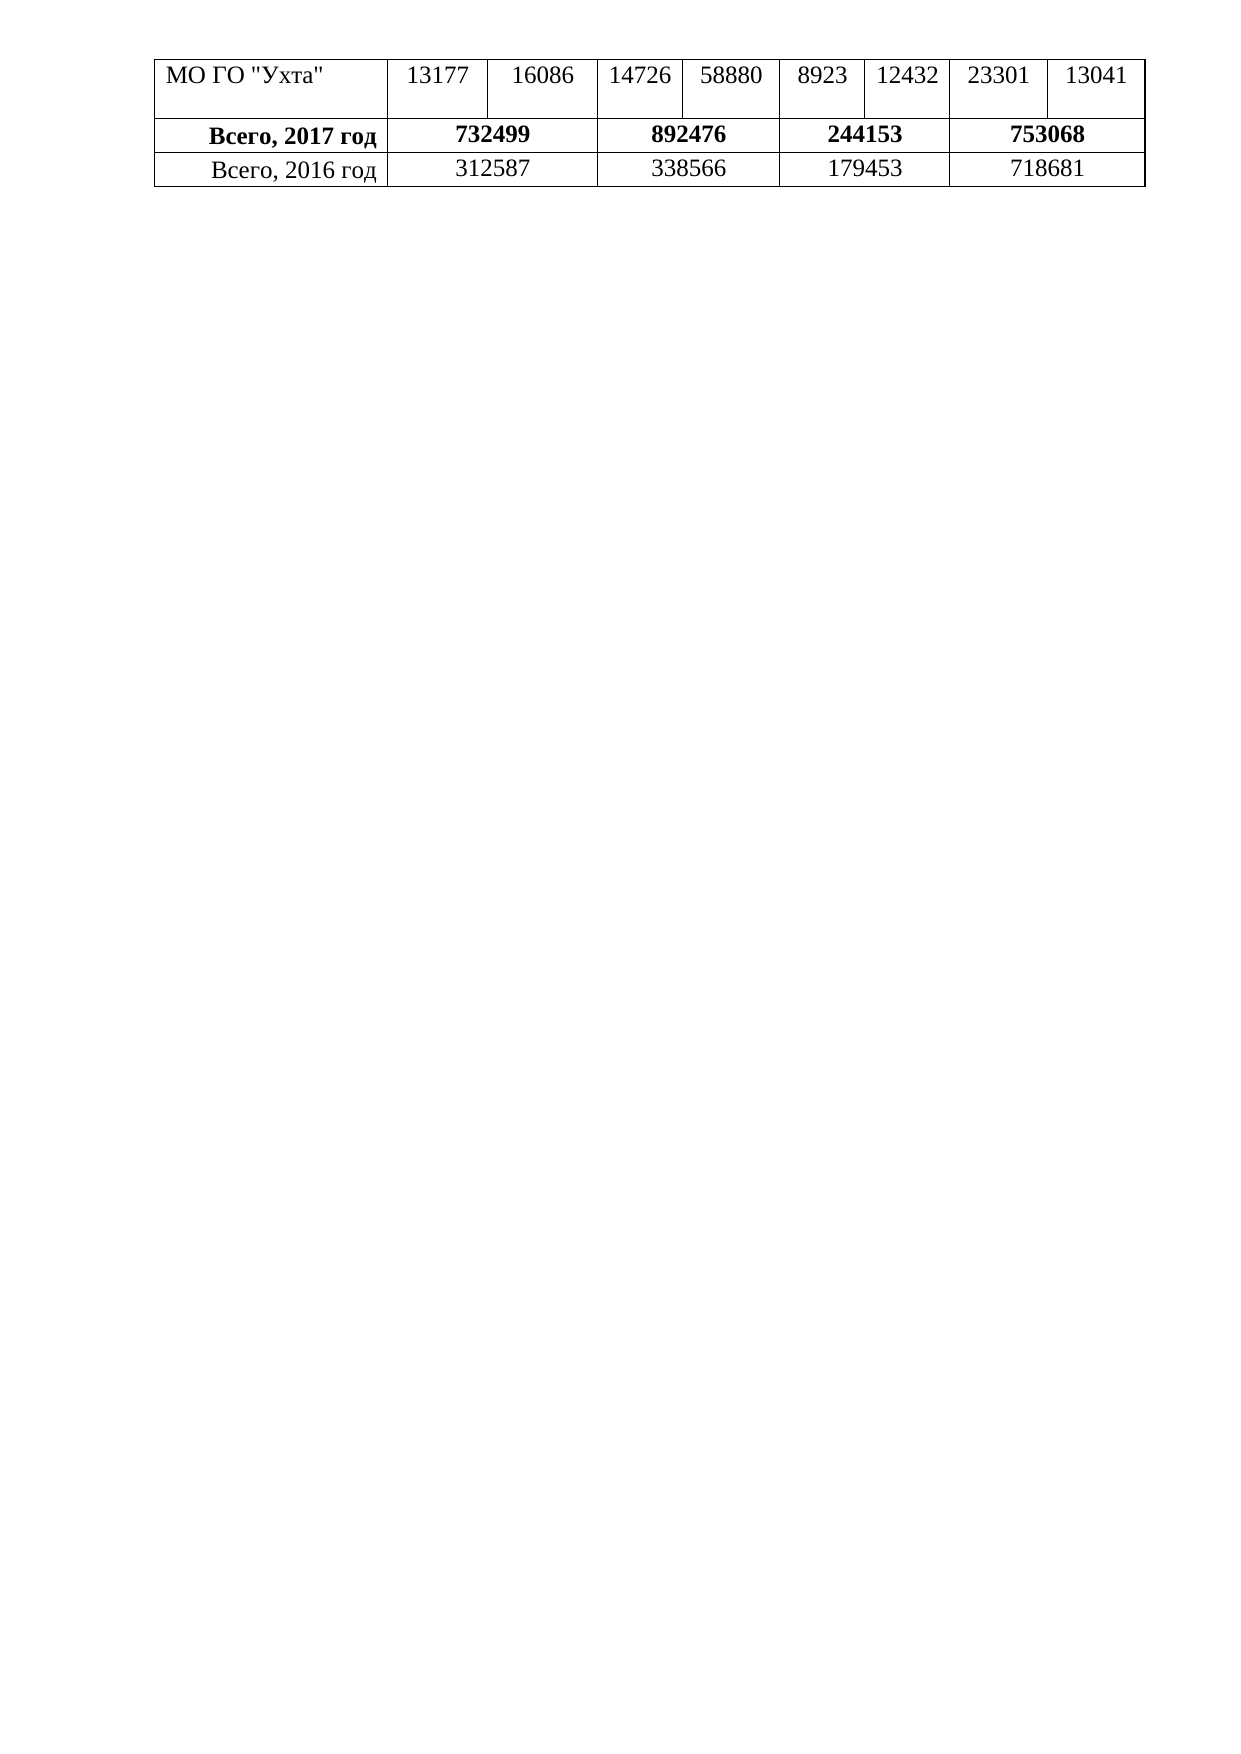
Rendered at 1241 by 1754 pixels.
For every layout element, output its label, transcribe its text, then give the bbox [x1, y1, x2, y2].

table_cell Всего, 2016 год [155, 153, 387, 186]
table_cell 892476 [598, 119, 779, 152]
table_cell 312587 [388, 153, 597, 186]
table_cell Всего, 2017 год [155, 119, 387, 152]
table_cell 179453 [780, 153, 949, 186]
table_cell 8923 [780, 60, 864, 118]
table_cell 244153 [780, 119, 949, 152]
table_cell 732499 [388, 119, 597, 152]
table_cell 12432 [865, 60, 949, 118]
table_cell 13177 [388, 60, 487, 118]
table_cell 13041 [1048, 60, 1144, 118]
table_cell 16086 [488, 60, 597, 118]
table_cell 718681 [950, 153, 1144, 186]
table_cell 753068 [950, 119, 1144, 152]
table_cell 58880 [683, 60, 779, 118]
table_cell МО ГО "Ухта" [155, 60, 387, 118]
table_cell 14726 [598, 60, 682, 118]
table_cell 338566 [598, 153, 779, 186]
table_cell 23301 [950, 60, 1047, 118]
